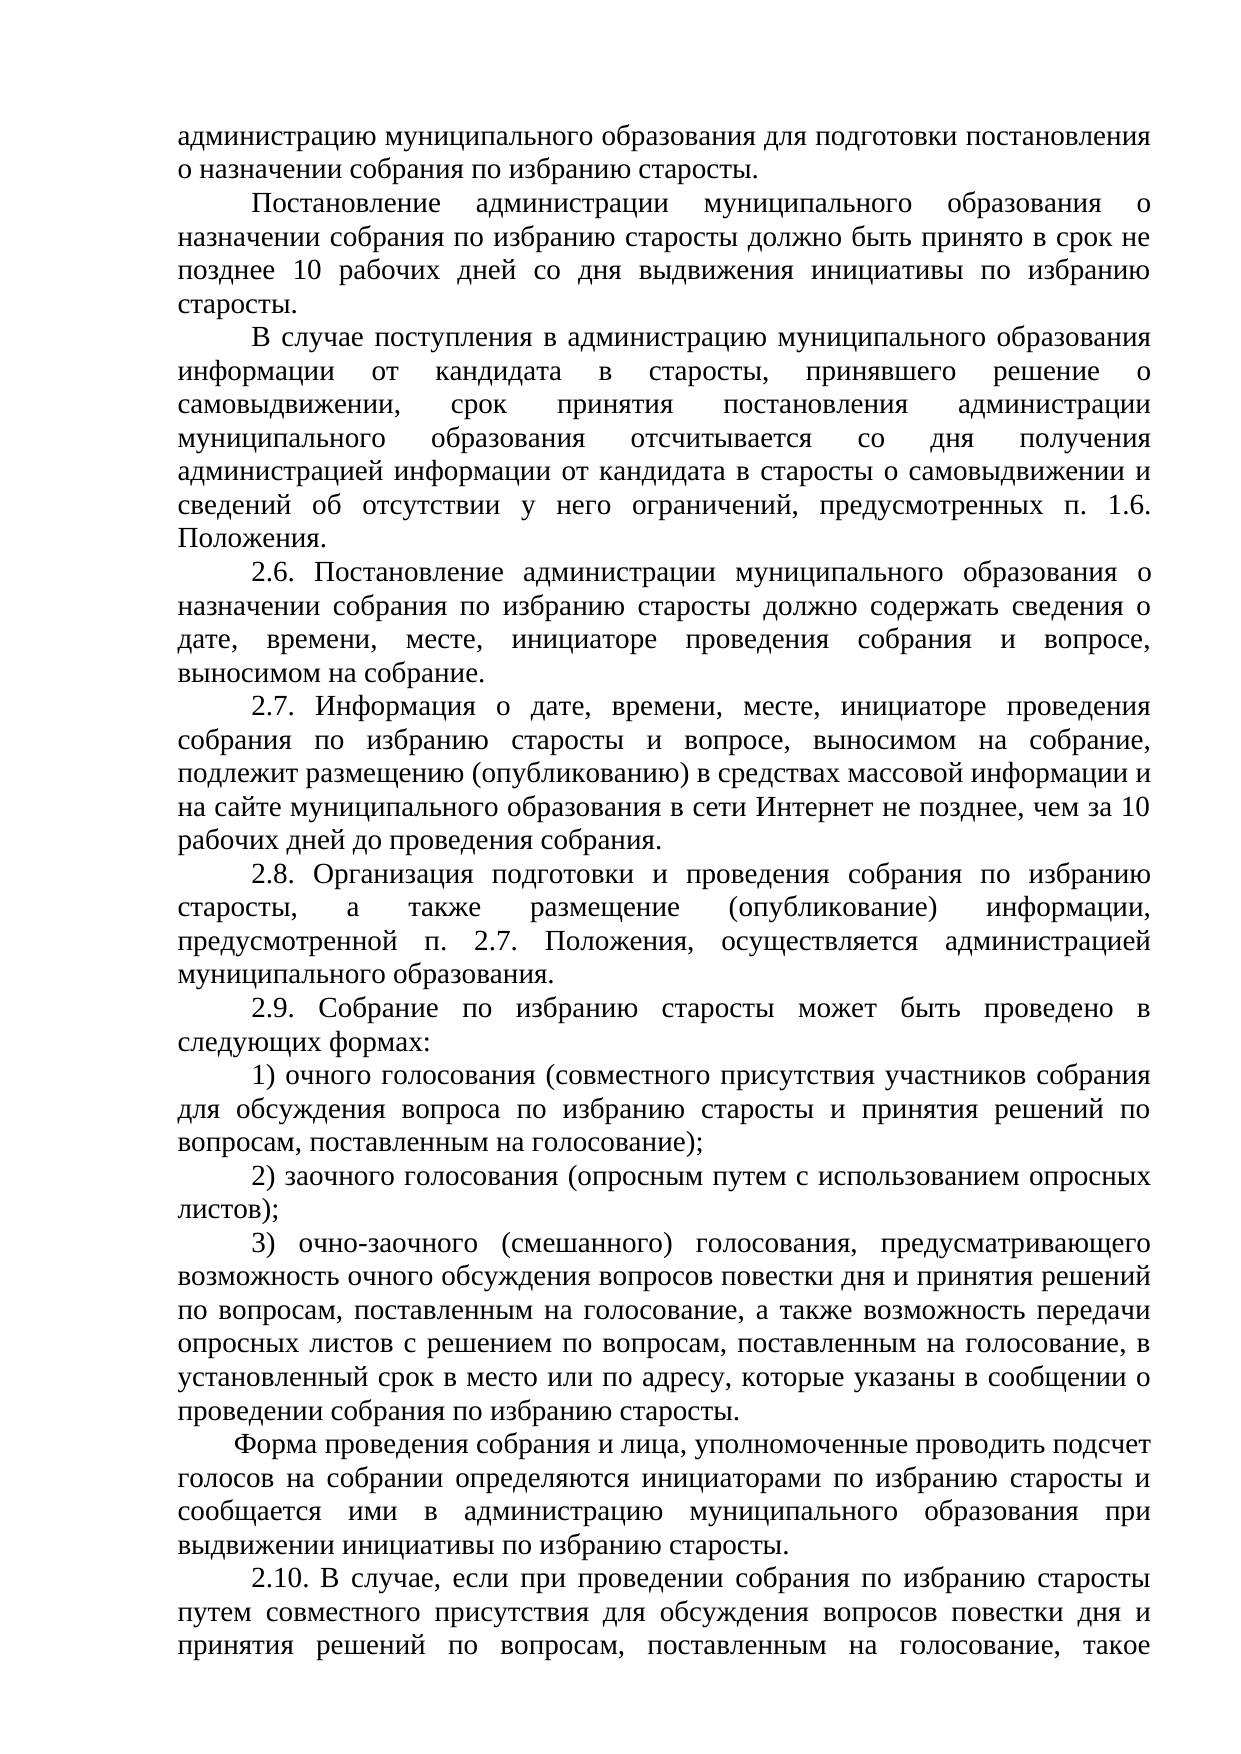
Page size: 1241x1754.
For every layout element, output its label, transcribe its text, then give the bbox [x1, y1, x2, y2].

text Форма проведения собрания и лица, уполномоченные проводить подсчет голосов на собрании определяются инициаторами по избранию старосты и сообщается ими в администрацию муниципального образования при выдвижении инициативы по избранию старосты. [177, 1426, 1152, 1560]
text 1) очного голосования (совместного присутствия участников собрания для обсуждения вопроса по избранию старосты и принятия решений по вопросам, поставленным на голосование); [177, 1057, 1152, 1158]
text В случае поступления в администрацию муниципального образования информации от кандидата в старосты, принявшего решение о самовыдвижении, срок принятия постановления администрации муниципального образования отсчитывается со дня получения администрацией информации от кандидата в старосты о самовыдвижении и сведений об отсутствии у него ограничений, предусмотренных п. 1.6. Положения. [177, 319, 1152, 554]
text 2.9. Собрание по избранию старосты может быть проведено в следующих формах: [177, 990, 1152, 1057]
text Постановление администрации муниципального образования о назначении собрания по избранию старосты должно быть принято в срок не позднее 10 рабочих дней со дня выдвижения инициативы по избранию старосты. [177, 185, 1152, 319]
text 3) очно-заочного (смешанного) голосования, предусматривающего возможность очного обсуждения вопросов повестки дня и принятия решений по вопросам, поставленным на голосование, а также возможность передачи опросных листов с решением по вопросам, поставленным на голосование, в установленный срок в место или по адресу, которые указаны в сообщении о проведении собрания по избранию старосты. [177, 1225, 1152, 1426]
text 2.8. Организация подготовки и проведения собрания по избранию старосты, а также размещение (опубликование) информации, предусмотренной п. 2.7. Положения, осуществляется администрацией муниципального образования. [177, 856, 1152, 990]
text 2.6. Постановление администрации муниципального образования о назначении собрания по избранию старосты должно содержать сведения о дате, времени, месте, инициаторе проведения собрания и вопросе, выносимом на собрание. [177, 554, 1152, 688]
text 2) заочного голосования (опросным путем с использованием опросных листов); [177, 1158, 1152, 1225]
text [177, 1560, 1152, 1661]
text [177, 118, 1152, 185]
text 2.7. Информация о дате, времени, месте, инициаторе проведения собрания по избранию старосты и вопросе, выносимом на собрание, подлежит размещению (опубликованию) в средствах массовой информации и на сайте муниципального образования в сети Интернет не позднее, чем за 10 рабочих дней до проведения собрания. [177, 688, 1152, 856]
